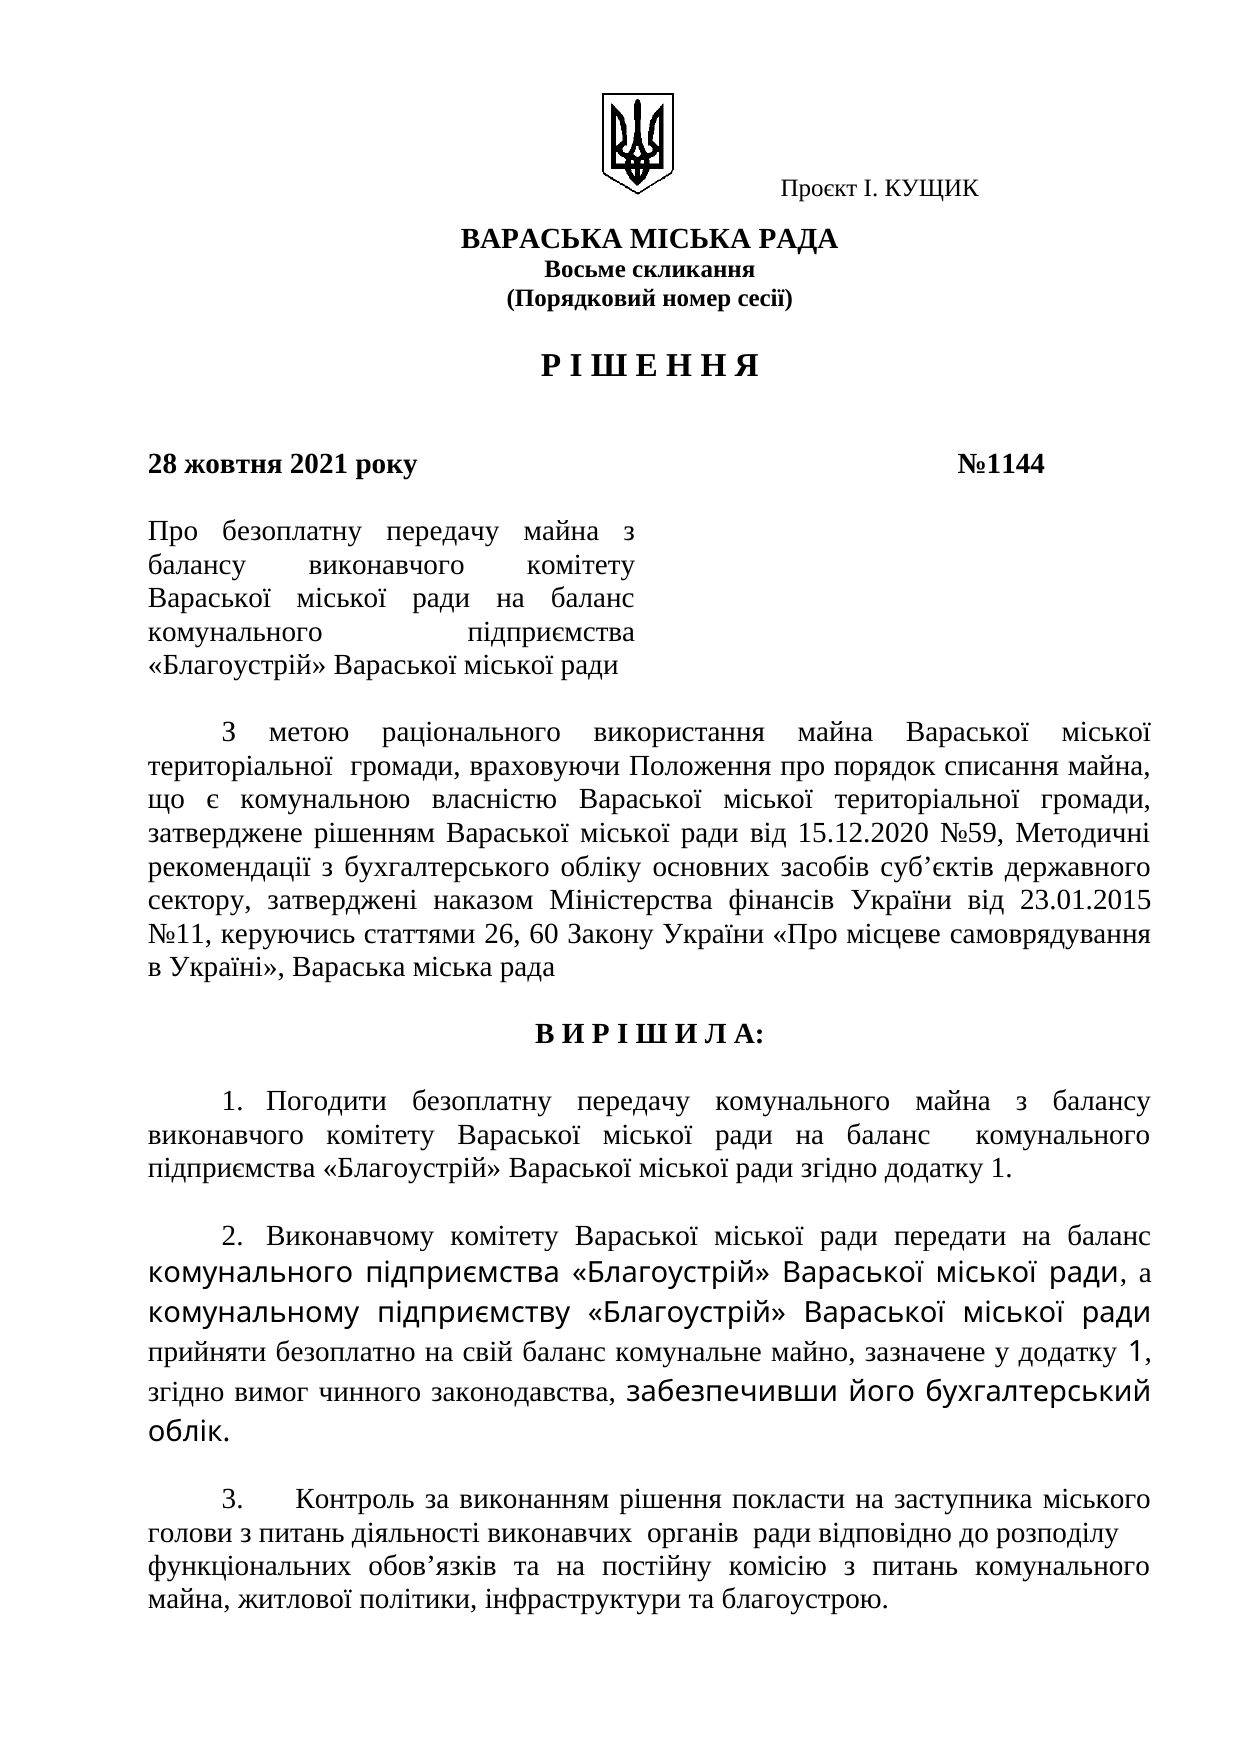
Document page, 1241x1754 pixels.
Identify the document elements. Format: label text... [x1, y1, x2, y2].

text ВАРАСЬКА МІСЬКА РАДА [148, 221, 1152, 254]
text (Порядковий номер сесії) [148, 283, 1152, 312]
text Про безоплатну передачу майна з балансу виконавчого комітету Вараської міської ради на баланс комунального підприємства «Благоустрій» Вараської міської ради [148, 513, 635, 681]
text В И Р І Ш И Л А: [148, 1016, 1152, 1050]
text Проєкт І. КУЩИК [516, 88, 1152, 202]
list Виконавчому комітету Вараської міської ради передати на баланс комунального підприємства «Благоустрій» Вараської міської ради, а комунальному підприємству «Благоустрій» Вараської міської ради прийняти безоплатно на свій баланс комунальне майно, зазначене у додатку 1, згідно вимог чинного законодавства, забезпечивши його бухгалтерський облік. [148, 1331, 1152, 1449]
text Р І Ш Е Н Н Я [148, 346, 1152, 384]
picture [597, 88, 675, 197]
text З метою раціонального використання майна Вараської міської територіальної громади, враховуючи Положення про порядок списання майна, що є комунальною власністю Вараської міської територіальної громади, затверджене рішенням Вараської міської ради від 15.12.2020 №59, Методичні рекомендації з бухгалтерського обліку основних засобів суб’єктів державного сектору, затверджені наказом Міністерства фінансів України від 23.01.2015 №11, керуючись статтями 26, 60 Закону України «Про місцеве самоврядування в Україні», Вараська міська рада [148, 714, 1152, 983]
list Виконавчому комітету Вараської міської ради передати на баланс комунального підприємства «Благоустрій» Вараської міської ради, а комунальному підприємству «Благоустрій» Вараської міської ради прийняти безоплатно на свій баланс комунальне майно, зазначене у додатку 1, згідно вимог чинного законодавства, забезпечивши його бухгалтерський облік. [148, 1218, 1152, 1291]
list Контроль за виконанням рішення покласти на заступника міського голови з питань діяльності виконавчих органів ради відповідно до розподілу [148, 1483, 1152, 1549]
text Восьме скликання [148, 254, 1152, 283]
text функціональних обов’язків та на постійну комісію з питань комунального майна, житлової політики, інфраструктури та благоустрою. [148, 1549, 1152, 1615]
list Погодити безоплатну передачу комунального майна з балансу виконавчого комітету Вараської міської ради на баланс комунального підприємства «Благоустрій» Вараської міської ради згідно додатку 1. [148, 1083, 1152, 1184]
text 28 жовтня 2021 року №1144 [148, 446, 1152, 480]
